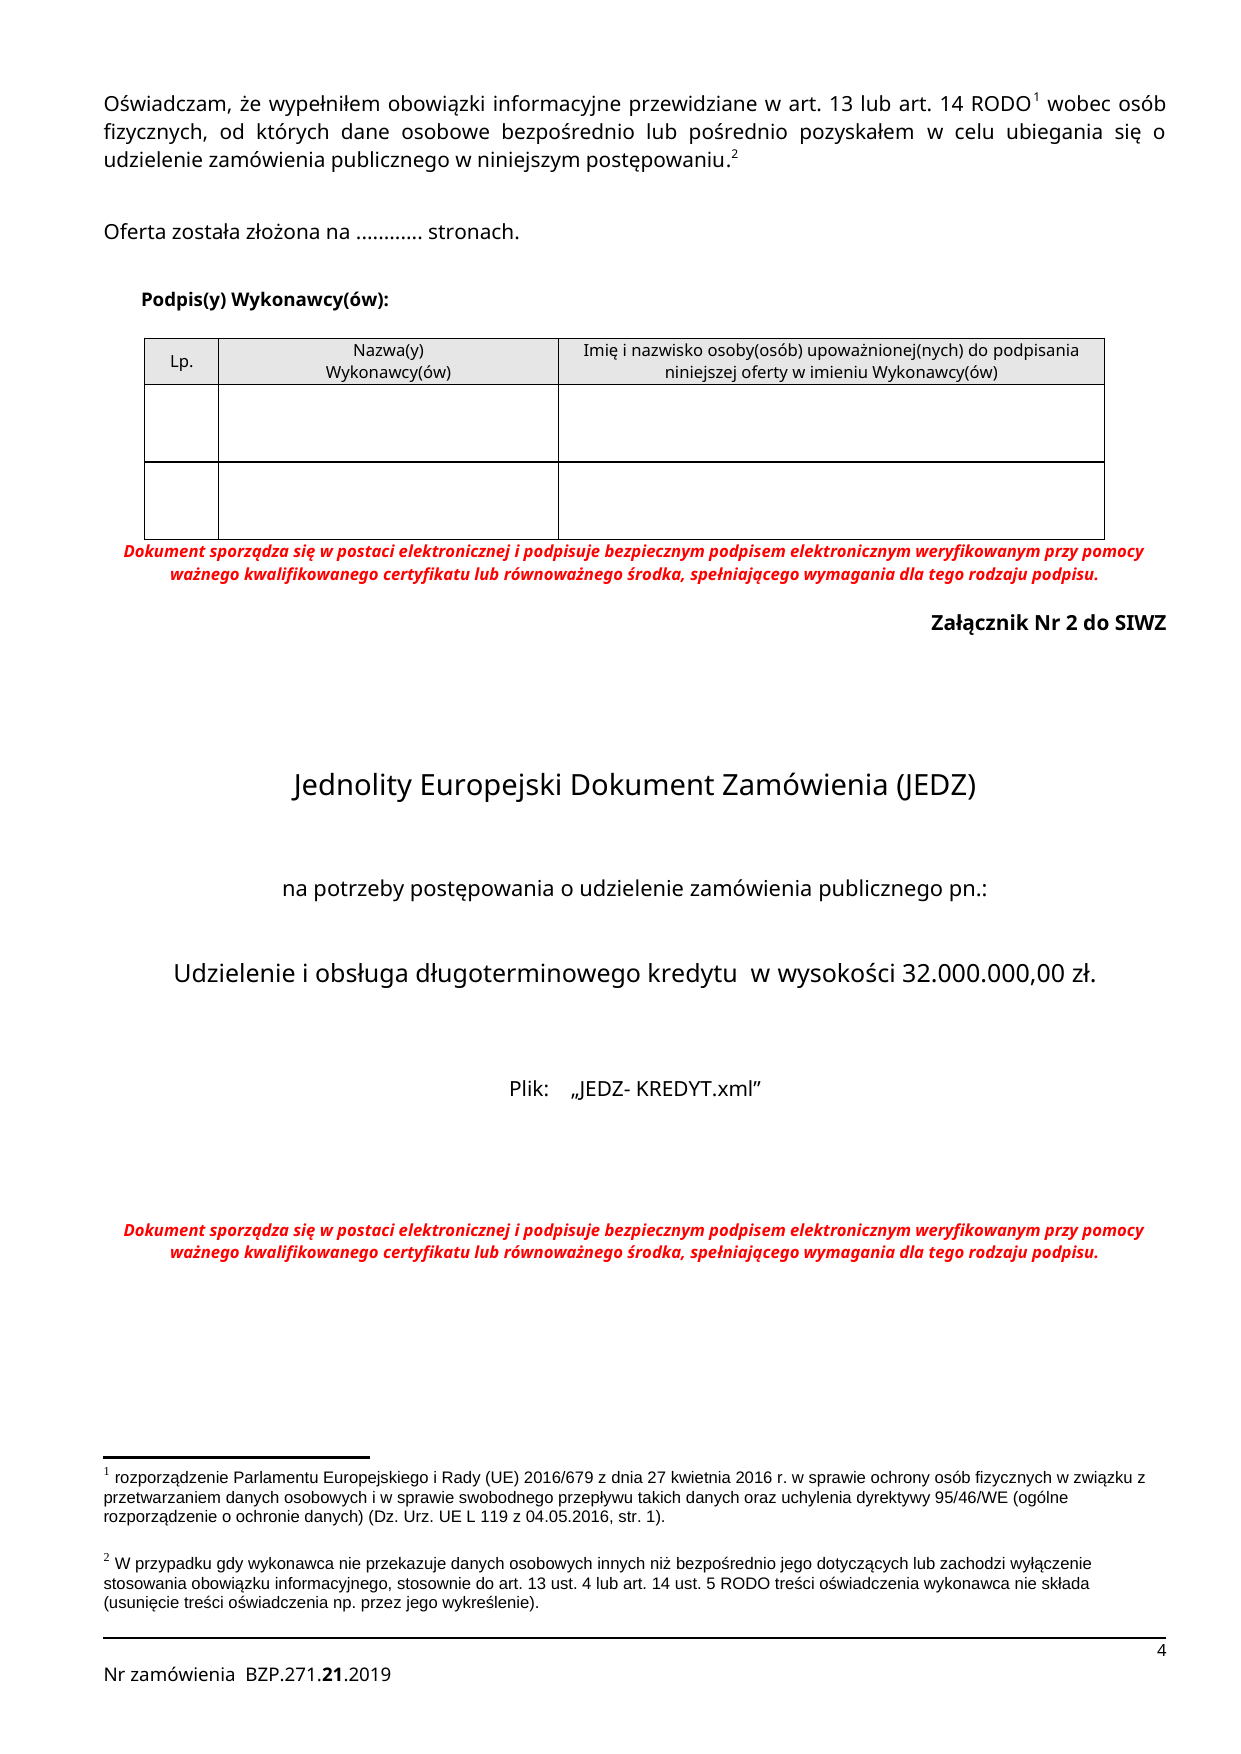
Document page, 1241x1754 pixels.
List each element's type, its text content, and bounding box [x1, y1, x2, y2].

table_cell [145, 463, 218, 539]
text Dokument sporządza się w postaci elektronicznej i podpisuje bezpiecznym podpisem elektronicznym weryfikowanym przy pomocy ważnego kwalifikowanego certyfikatu lub równoważnego środka, spełniającego wymagania dla tego rodzaju podpisu. [103, 1218, 1166, 1264]
text Jednolity Europejski Dokument Zamówienia (JEDZ) [103, 764, 1166, 803]
table_header Imię i nazwisko osoby(osób) upoważnionej(nych) do podpisania niniejszej oferty w imieniu Wykonawcy(ów) [559, 339, 1104, 384]
text Dokument sporządza się w postaci elektronicznej i podpisuje bezpiecznym podpisem elektronicznym weryfikowanym przy pomocy ważnego kwalifikowanego certyfikatu lub równoważnego środka, spełniającego wymagania dla tego rodzaju podpisu. [103, 540, 1166, 586]
table_cell [559, 385, 1104, 461]
table_cell [145, 385, 218, 461]
text na potrzeby postępowania o udzielenie zamówienia publicznego pn.: [103, 873, 1166, 903]
text Podpis(y) Wykonawcy(ów): [141, 286, 1166, 312]
table_header Nazwa(y) Wykonawcy(ów) [219, 339, 558, 384]
text Oświadczam, że wypełniłem obowiązki informacyjne przewidziane w art. 13 lub art. 14 RODO wobec osób fizycznych, od których dane osobowe bezpośrednio lub pośrednio pozyskałem w celu ubiegania się o udzielenie zamówienia publicznego w niniejszym postępowaniu. [103, 89, 1166, 174]
text Załącznik Nr 2 do SIWZ [103, 608, 1166, 637]
text Plik: „JEDZ- KREDYT.xml” [103, 1074, 1166, 1103]
table_cell [219, 385, 558, 461]
table_header Lp. [145, 339, 218, 384]
table_cell [559, 463, 1104, 539]
text Oferta została złożona na ............ stronach. [103, 217, 1166, 246]
table_cell [219, 463, 558, 539]
subtitle Udzielenie i obsługa długoterminowego kredytu w wysokości 32.000.000,00 zł. [103, 955, 1166, 989]
